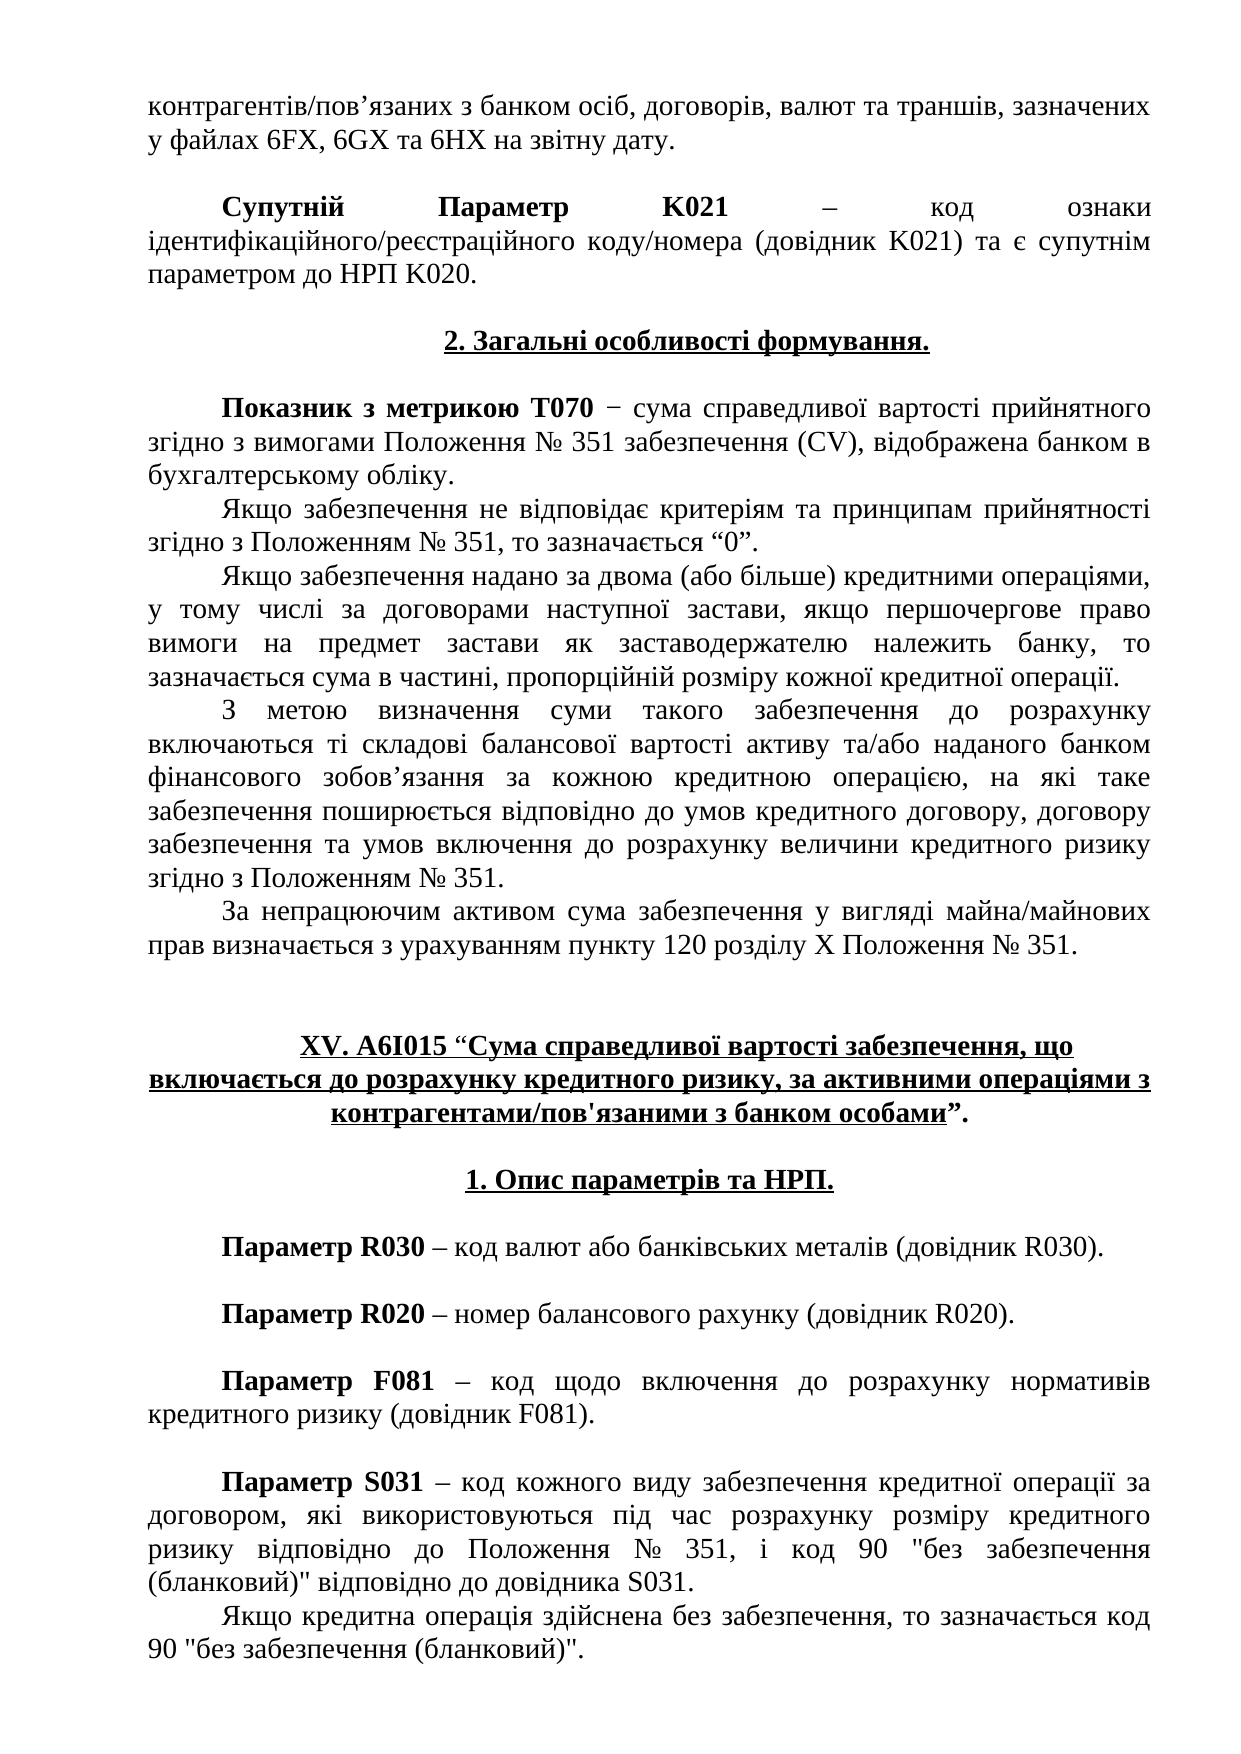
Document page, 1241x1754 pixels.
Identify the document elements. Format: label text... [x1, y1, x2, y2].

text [148, 88, 1152, 156]
text Якщо забезпечення надано за двома (або більше) кредитними операціями, у тому числі за договорами наступної застави, якщо першочергове право вимоги на предмет застави як заставодержателю належить банку, то зазначається сума в частині, пропорційній розміру кожної кредитної операції. [148, 558, 1152, 692]
text Параметр R030 – код валют або банківських металів (довідник R030). [148, 1229, 1152, 1262]
text З метою визначення суми такого забезпечення до розрахунку включаються ті складові балансової вартості активу та/або наданого банком фінансового зобов’язання за кожною кредитною операцією, на які таке забезпечення поширюється відповідно до умов кредитного договору, договору забезпечення та умов включення до розрахунку величини кредитного ризику згідно з Положенням № 351. [148, 692, 1152, 893]
text Параметр R020 – номер балансового рахунку (довідник R020). [148, 1296, 1152, 1329]
text Якщо кредитна операція здійснена без забезпечення, то зазначається код 90 "без забезпечення (бланковий)". [148, 1598, 1152, 1665]
text Якщо забезпечення не відповідає критеріям та принципам прийнятності згідно з Положенням № 351, то зазначається “0”. [148, 491, 1152, 558]
text 1. Опис параметрів та НРП. [148, 1162, 1152, 1195]
text Показник з метрикою T070 − сума справедливої вартості прийнятного згідно з вимогами Положення № 351 забезпечення (CV), відображена банком в бухгалтерському обліку. [148, 390, 1152, 491]
text Супутній Параметр K021 – код ознаки ідентифікаційного/реєстраційного коду/номера (довідник K021) та є супутнім параметром до НРП K020. [148, 189, 1152, 290]
text XV. A6I015 “Сума справедливої вартості забезпечення, що включається до розрахунку кредитного ризику, за активними операціями з контрагентами/пов'язаними з банком особами”. [148, 1028, 1152, 1128]
text Параметр F081 – код щодо включення до розрахунку нормативів кредитного ризику (довідник F081). [148, 1363, 1152, 1430]
text 2. Загальні особливості формування. [221, 323, 1152, 357]
text За непрацюючим активом сума забезпечення у вигляді майна/майнових прав визначається з урахуванням пункту 120 розділу Х Положення № 351. [148, 893, 1152, 961]
text Параметр S031 – код кожного виду забезпечення кредитної операції за договором, які використовуються під час розрахунку розміру кредитного ризику відповідно до Положення № 351, і код 90 "без забезпечення (бланковий)" відповідно до довідника S031. [148, 1464, 1152, 1598]
